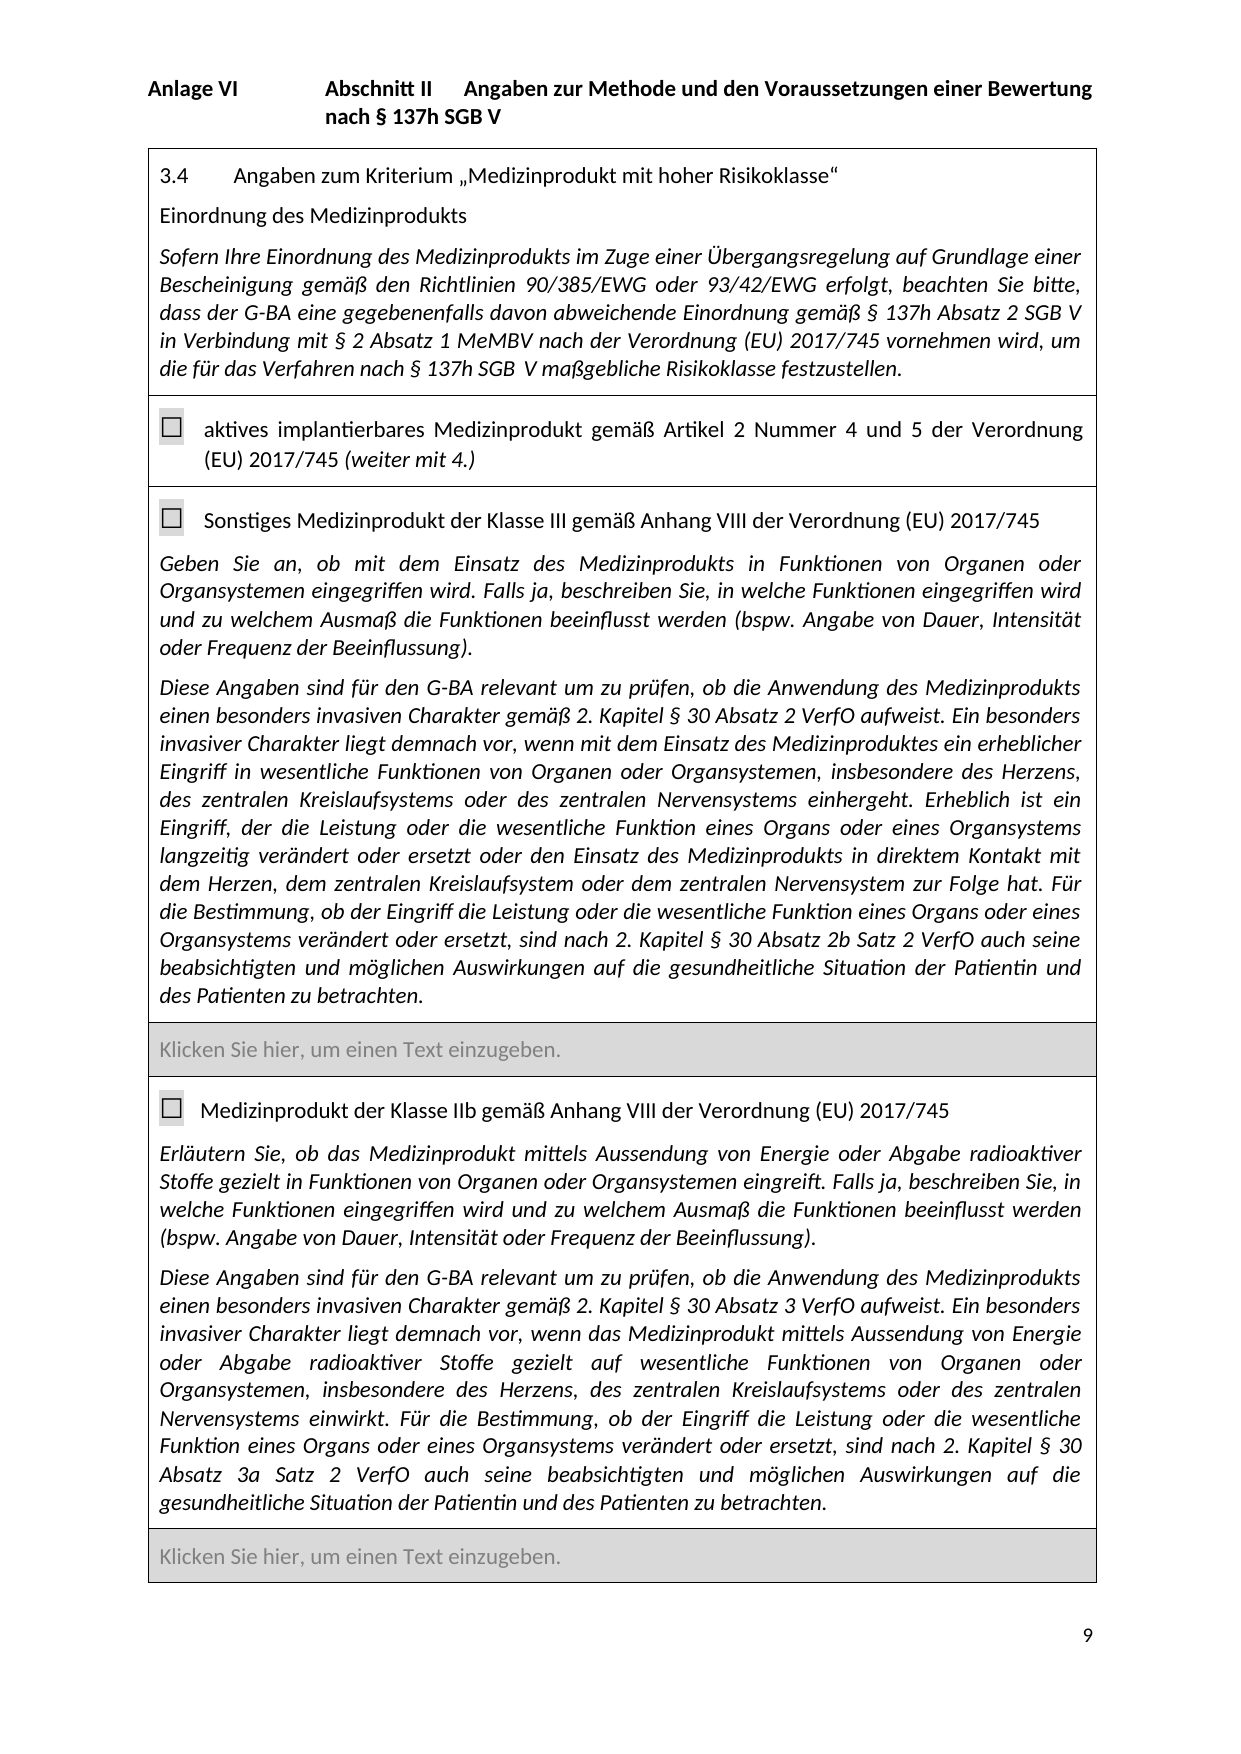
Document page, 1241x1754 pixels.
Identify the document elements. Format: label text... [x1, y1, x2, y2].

table_cell Medizinprodukt der Klasse IIb gemäß Anhang VIII der Verordnung (EU) 2017/745 Erläutern Sie, ob das Medizinprodukt mittels Aussendung von Energie oder Abgabe radioaktiver Stoffe gezielt in Funktionen von Organen oder Organsystemen eingreift. Falls ja, beschreiben Sie, in welche Funktionen eingegriffen wird und zu welchem Ausmaß die Funktionen beeinflusst werden (bspw. Angabe von Dauer, Intensität oder Frequenz der Beeinflussung). Diese Angaben sind für den G-BA relevant um zu prüfen, ob die Anwendung des Medizinprodukts einen besonders invasiven Charakter gemäß 2. Kapitel § 30 Absatz 3 VerfO aufweist. Ein besonders invasiver Charakter liegt demnach vor, wenn das Medizinprodukt mittels Aussendung von Energie oder Abgabe radioaktiver Stoffe gezielt auf wesentliche Funktionen von Organen oder Organsystemen, insbesondere des Herzens, des zentralen Kreislaufsystems oder des zentralen Nervensystems einwirkt. Für die Bestimmung, ob der Eingriff die Leistung oder die wesentliche Funktion eines Organs oder eines Organsystems verändert oder ersetzt, sind nach 2. Kapitel § 30 Absatz 3a Satz 2 VerfO auch seine beabsichtigten und möglichen Auswirkungen auf die gesundheitliche Situation der Patientin und des Patienten zu betrachten. [149, 1077, 1096, 1528]
table_cell [149, 1529, 1096, 1582]
table_cell aktives implantierbares Medizinprodukt gemäß Artikel 2 Nummer 4 und 5 der Verordnung (EU) 2017/745 (weiter mit 4.) [149, 396, 1096, 486]
table_cell [149, 1023, 1096, 1076]
table_cell 3.4 Angaben zum Kriterium „Medizinprodukt mit hoher Risikoklasse“ Einordnung des Medizinprodukts Sofern Ihre Einordnung des Medizinprodukts im Zuge einer Übergangsregelung auf Grundlage einer Bescheinigung gemäß den Richtlinien 90/385/EWG oder 93/42/EWG erfolgt, beachten Sie bitte, dass der G-BA eine gegebenenfalls davon abweichende Einordnung gemäß § 137h Absatz 2 SGB V in Verbindung mit § 2 Absatz 1 MeMBV nach der Verordnung (EU) 2017/745 vornehmen wird, um die für das Verfahren nach § 137h SGB V maßgebliche Risikoklasse festzustellen. [149, 149, 1096, 395]
table_cell Sonstiges Medizinprodukt der Klasse III gemäß Anhang VIII der Verordnung (EU) 2017/745 Geben Sie an, ob mit dem Einsatz des Medizinprodukts in Funktionen von Organen oder Organsystemen eingegriffen wird. Falls ja, beschreiben Sie, in welche Funktionen eingegriffen wird und zu welchem Ausmaß die Funktionen beeinflusst werden (bspw. Angabe von Dauer, Intensität oder Frequenz der Beeinflussung). Diese Angaben sind für den G-BA relevant um zu prüfen, ob die Anwendung des Medizinprodukts einen besonders invasiven Charakter gemäß 2. Kapitel § 30 Absatz 2 VerfO aufweist. Ein besonders invasiver Charakter liegt demnach vor, wenn mit dem Einsatz des Medizinproduktes ein erheblicher Eingriff in wesentliche Funktionen von Organen oder Organsystemen, insbesondere des Herzens, des zentralen Kreislaufsystems oder des zentralen Nervensystems einhergeht. Erheblich ist ein Eingriff, der die Leistung oder die wesentliche Funktion eines Organs oder eines Organsystems langzeitig verändert oder ersetzt oder den Einsatz des Medizinprodukts in direktem Kontakt mit dem Herzen, dem zentralen Kreislaufsystem oder dem zentralen Nervensystem zur Folge hat. Für die Bestimmung, ob der Eingriff die Leistung oder die wesentliche Funktion eines Organs oder eines Organsystems verändert oder ersetzt, sind nach 2. Kapitel § 30 Absatz 2b Satz 2 VerfO auch seine beabsichtigten und möglichen Auswirkungen auf die gesundheitliche Situation der Patientin und des Patienten zu betrachten. [149, 487, 1096, 1022]
